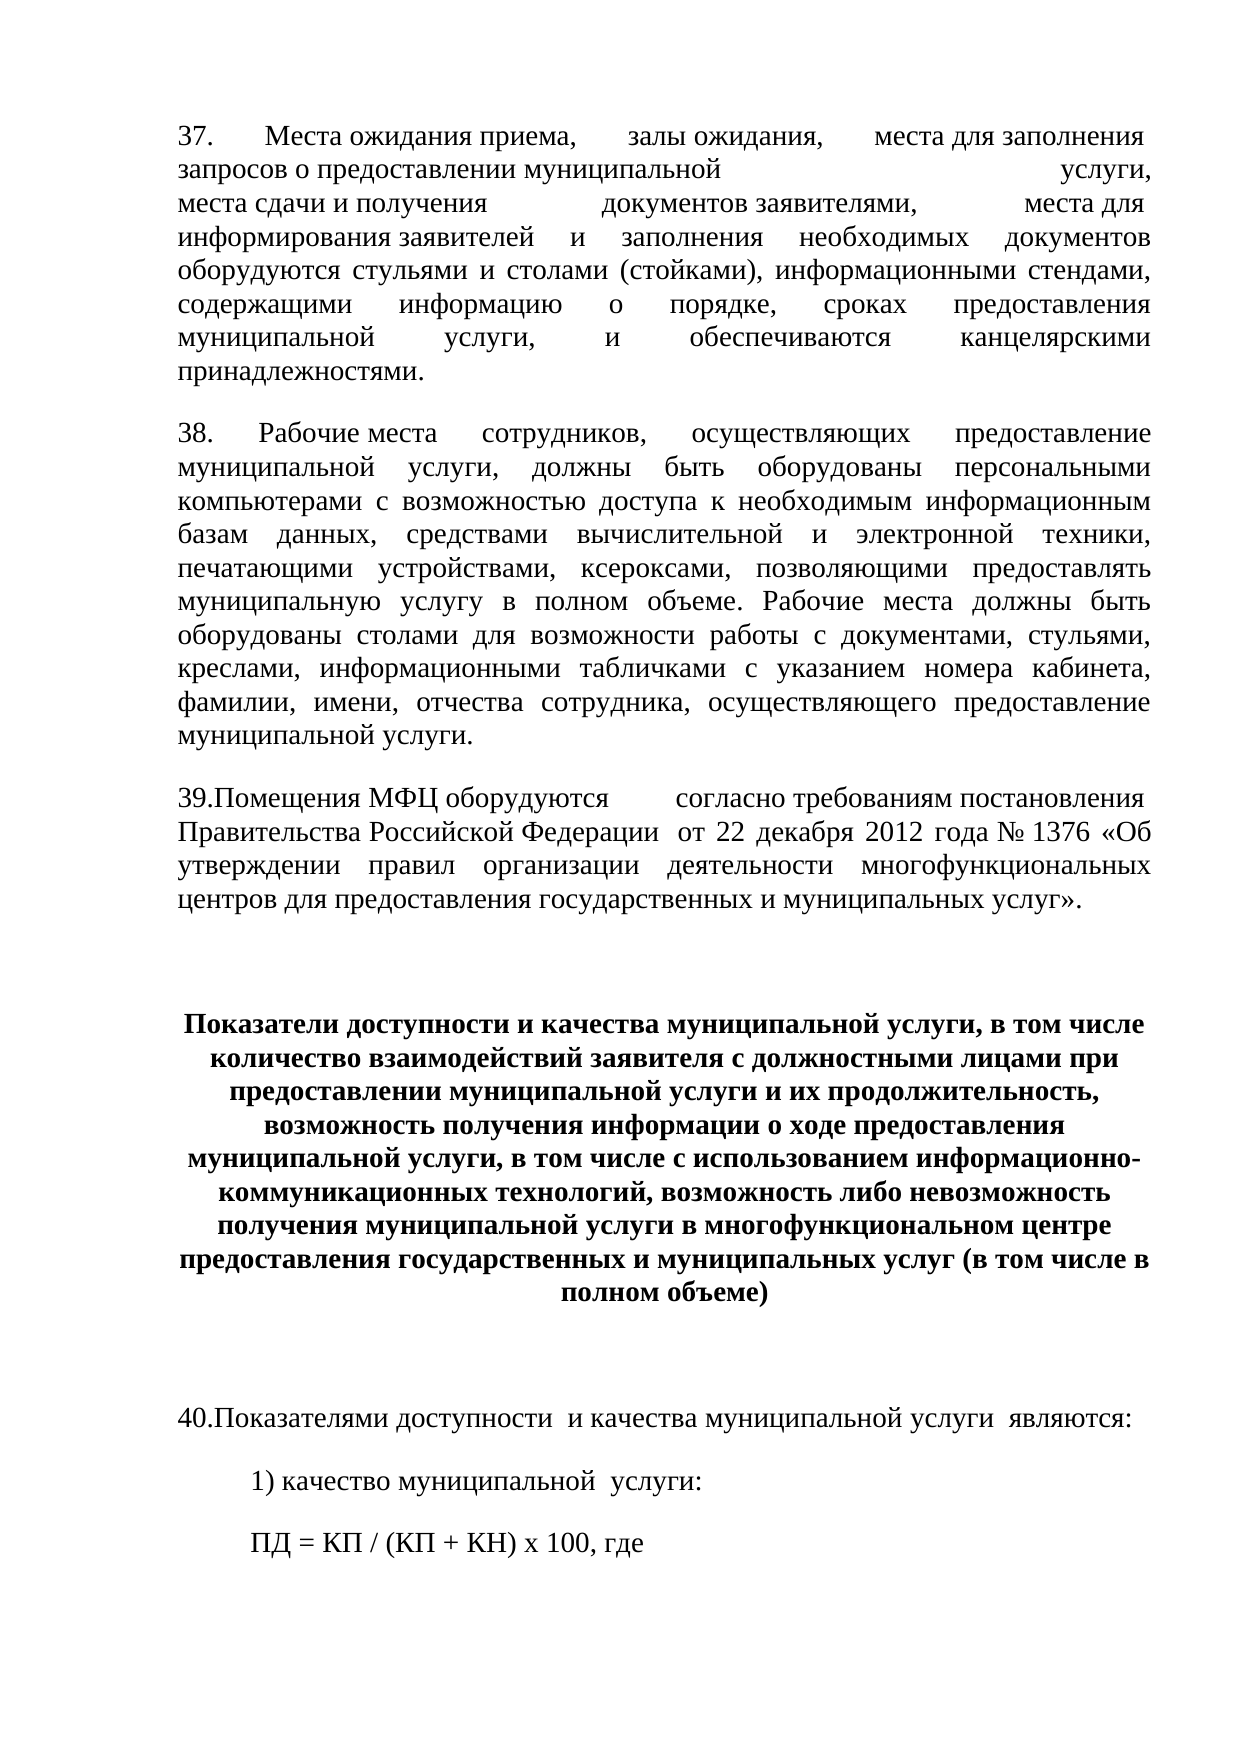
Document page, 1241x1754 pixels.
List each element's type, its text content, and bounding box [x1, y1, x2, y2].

text 39.Помещения МФЦ оборудуются согласно требованиям постановления Правительства Российской Федерации от 22 декабря 2012 года № 1376 «Об утверждении правил организации деятельности многофункциональных центров для предоставления государственных и муниципальных услуг». [177, 780, 1152, 914]
text 40.Показателями доступности и качества муниципальной услуги являются: [177, 1400, 1152, 1433]
text 1) качество муниципальной услуги: [177, 1463, 1152, 1496]
text Показатели доступности и качества муниципальной услуги, в том числе количество взаимодействий заявителя с должностными лицами при предоставлении муниципальной услуги и их продолжительность, возможность получения информации о ходе предоставления муниципальной услуги, в том числе с использованием информационно-коммуникационных технологий, возможность либо невозможность получения муниципальной услуги в многофункциональном центре предоставления государственных и муниципальных услуг (в том числе в полном объеме) [177, 1006, 1152, 1308]
text ПД = КП / (КП + КН) x 100, где [177, 1525, 1152, 1559]
text 37. Места ожидания приема, залы ожидания, места для заполнения запросов о предоставлении муниципальной услуги, места сдачи и получения документов заявителями, места для информирования заявителей и заполнения необходимых документов оборудуются стульями и столами (стойками), информационными стендами, содержащими информацию о порядке, сроках предоставления муниципальной услуги, и обеспечиваются канцелярскими принадлежностями. [177, 118, 1152, 386]
text 38. Рабочие места сотрудников, осуществляющих предоставление муниципальной услуги, должны быть оборудованы персональными компьютерами с возможностью доступа к необходимым информационным базам данных, средствами вычислительной и электронной техники, печатающими устройствами, ксероксами, позволяющими предоставлять муниципальную услугу в полном объеме. Рабочие места должны быть оборудованы столами для возможности работы с документами, стульями, креслами, информационными табличками с указанием номера кабинета, фамилии, имени, отчества сотрудника, осуществляющего предоставление муниципальной услуги. [177, 416, 1152, 751]
